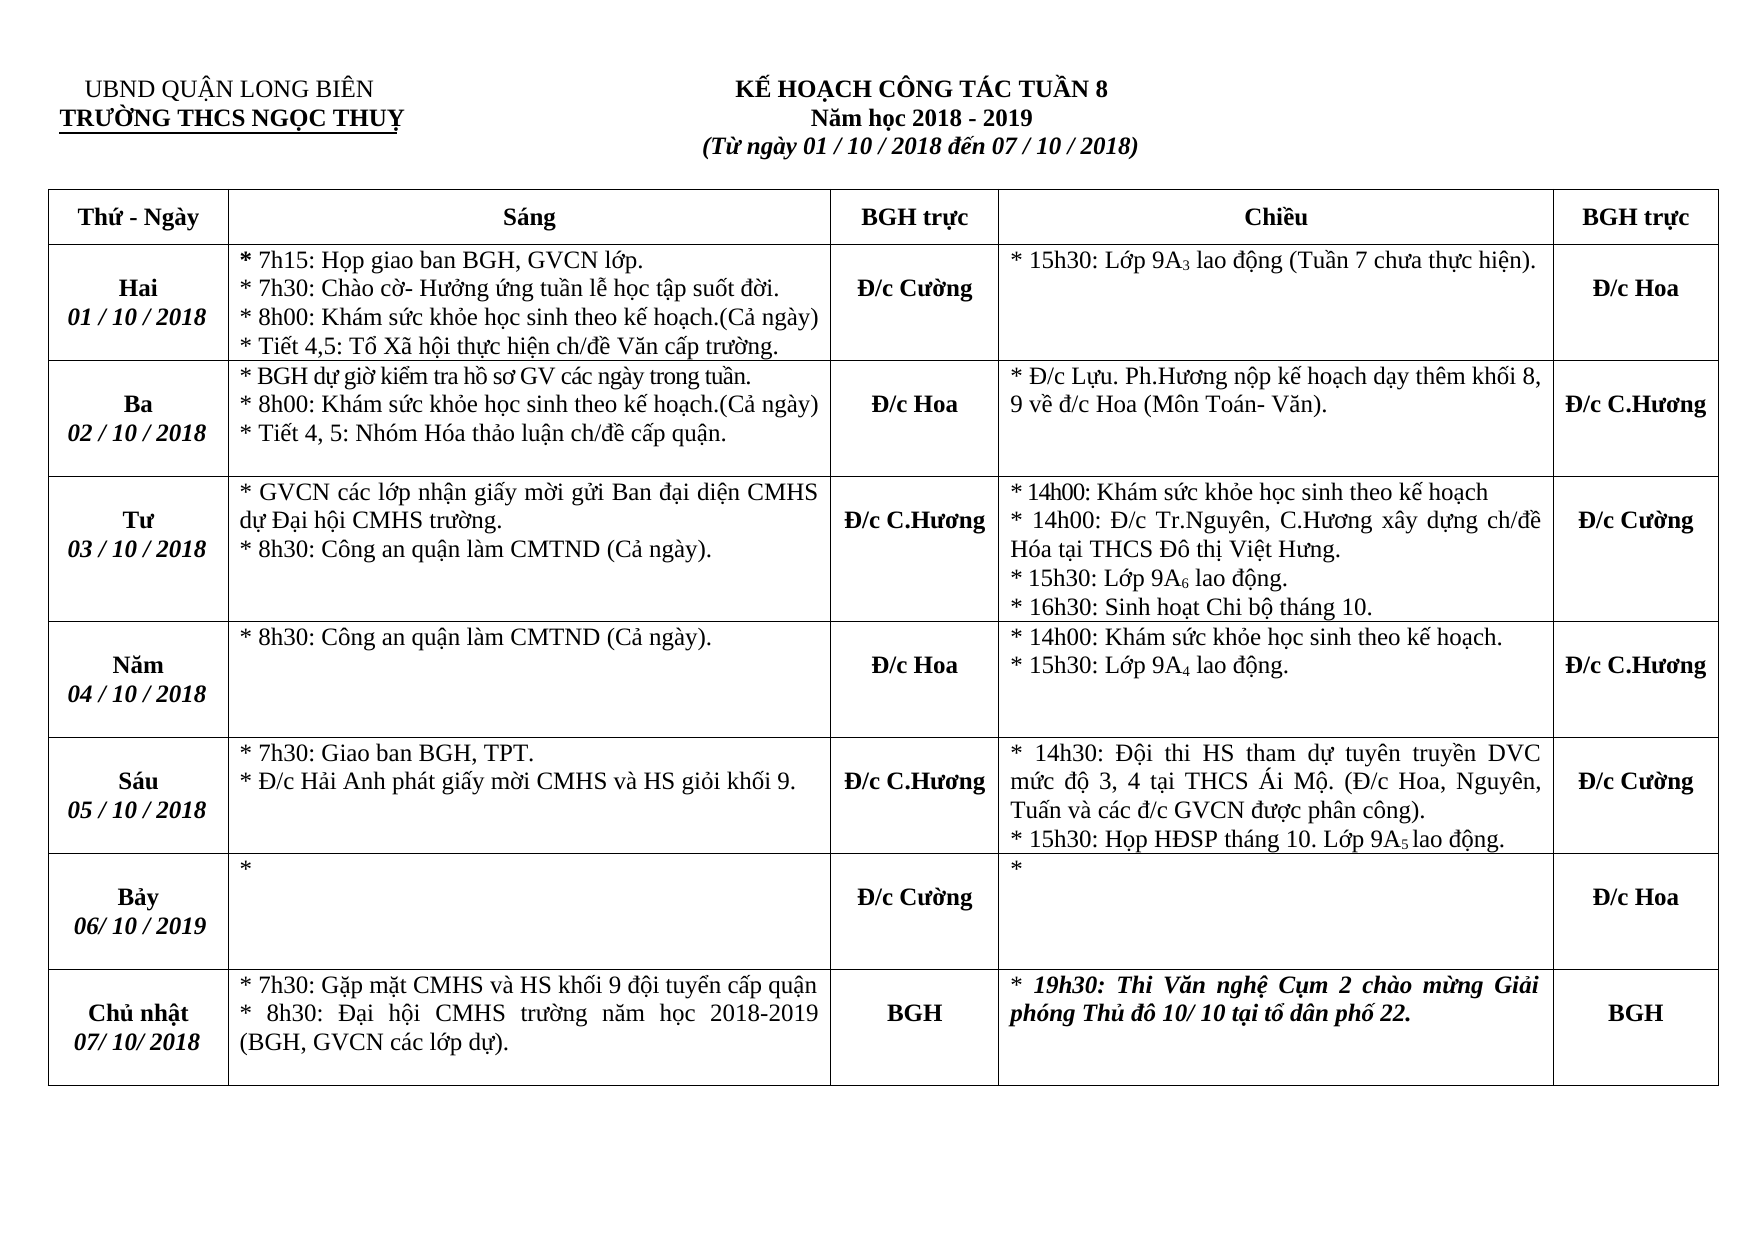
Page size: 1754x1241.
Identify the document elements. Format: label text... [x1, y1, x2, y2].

table_cell * 8h30: Công an quận làm CMTND (Cả ngày). [229, 622, 830, 737]
table_cell Đ/c C.Hương [831, 738, 998, 853]
table_cell BGH trực [831, 190, 998, 244]
table_cell * [229, 854, 830, 969]
table_cell Đ/c Cường [1554, 477, 1718, 621]
table_cell Đ/c Hoa [831, 361, 998, 476]
table_cell Hai 01 / 10 / 2018 [49, 245, 228, 360]
table_cell * 15h30: Lớp 9A3 lao động (Tuần 7 chưa thực hiện). [999, 245, 1553, 360]
table_cell BGH [1554, 970, 1718, 1085]
table_cell Đ/c Hoa [831, 622, 998, 737]
table_cell * [999, 854, 1553, 969]
table_cell * 7h30: Giao ban BGH, TPT. * Đ/c Hải Anh phát giấy mời CMHS và HS giỏi khối 9. [229, 738, 830, 853]
table_cell Sáng [229, 190, 830, 244]
table_cell Tư 03 / 10 / 2018 [49, 477, 228, 621]
table_cell Đ/c C.Hương [1554, 361, 1718, 476]
table_cell BGH [831, 970, 998, 1085]
table_cell * GVCN các lớp nhận giấy mời gửi Ban đại diện CMHS dự Đại hội CMHS trường. * 8h30: Công an quận làm CMTND (Cả ngày). [229, 477, 830, 621]
table_cell BGH trực [1554, 190, 1718, 244]
table_cell * 14h00: Khám sức khỏe học sinh theo kế hoạch. * 15h30: Lớp 9A4 lao động. [999, 622, 1553, 737]
table_cell Thứ - Ngày [49, 190, 228, 244]
table_cell * 14h00: Khám sức khỏe học sinh theo kế hoạch * 14h00: Đ/c Tr.Nguyên, C.Hương xây dựng ch/đề Hóa tại THCS Đô thị Việt Hưng. * 15h30: Lớp 9A6 lao động. * 16h30: Sinh hoạt Chi bộ tháng 10. [999, 477, 1553, 621]
table_cell Ba 02 / 10 / 2018 [49, 361, 228, 476]
table_cell * 14h30: Đội thi HS tham dự tuyên truyền DVC mức độ 3, 4 tại THCS Ái Mộ. (Đ/c Hoa, Nguyên, Tuấn và các đ/c GVCN được phân công). * 15h30: Họp HĐSP tháng 10. Lớp 9A5 lao động. [999, 738, 1553, 853]
table_cell Đ/c Cường [831, 245, 998, 360]
table_header KẾ HOẠCH CÔNG TÁC TUẦN 8 Năm học 2018 - 2019 (Từ ngày 01 / 10 / 2018 đến 07 / 10 / 2018) [417, 74, 1426, 189]
table_cell Năm 04 / 10 / 2018 [49, 622, 228, 737]
table_header UBND QUẬN LONG BIÊN TRƯỜNG THCS NGỌC THUỴ [48, 74, 417, 189]
table_cell * 7h30: Gặp mặt CMHS và HS khối 9 đội tuyển cấp quận * 8h30: Đại hội CMHS trường năm học 2018-2019 (BGH, GVCN các lớp dự). [229, 970, 830, 1085]
table_cell Chủ nhật 07/ 10/ 2018 [49, 970, 228, 1085]
table_cell Đ/c C.Hương [1554, 622, 1718, 737]
table_cell Đ/c C.Hương [831, 477, 998, 621]
table_cell Đ/c Cường [1554, 738, 1718, 853]
table_cell Đ/c Cường [831, 854, 998, 969]
table_cell Sáu 05 / 10 / 2018 [49, 738, 228, 853]
table_cell * BGH dự giờ kiểm tra hồ sơ GV các ngày trong tuần. * 8h00: Khám sức khỏe học sinh theo kế hoạch.(Cả ngày) * Tiết 4, 5: Nhóm Hóa thảo luận ch/đề cấp quận. [229, 361, 830, 476]
table_cell * 7h15: Họp giao ban BGH, GVCN lớp. * 7h30: Chào cờ- Hưởng ứng tuần lễ học tập suốt đời. * 8h00: Khám sức khỏe học sinh theo kế hoạch.(Cả ngày) * Tiết 4,5: Tổ Xã hội thực hiện ch/đề Văn cấp trường. [229, 245, 830, 360]
table_cell Chiều [999, 190, 1553, 244]
table_cell Đ/c Hoa [1554, 854, 1718, 969]
table_cell Đ/c Hoa [1554, 245, 1718, 360]
table_cell Bảy 06/ 10 / 2019 [49, 854, 228, 969]
table_cell * 19h30: Thi Văn nghệ Cụm 2 chào mừng Giải phóng Thủ đô 10/ 10 tại tổ dân phố 22. [999, 970, 1553, 1085]
table_cell * Đ/c Lựu. Ph.Hương nộp kế hoạch dạy thêm khối 8, 9 về đ/c Hoa (Môn Toán- Văn). [999, 361, 1553, 476]
